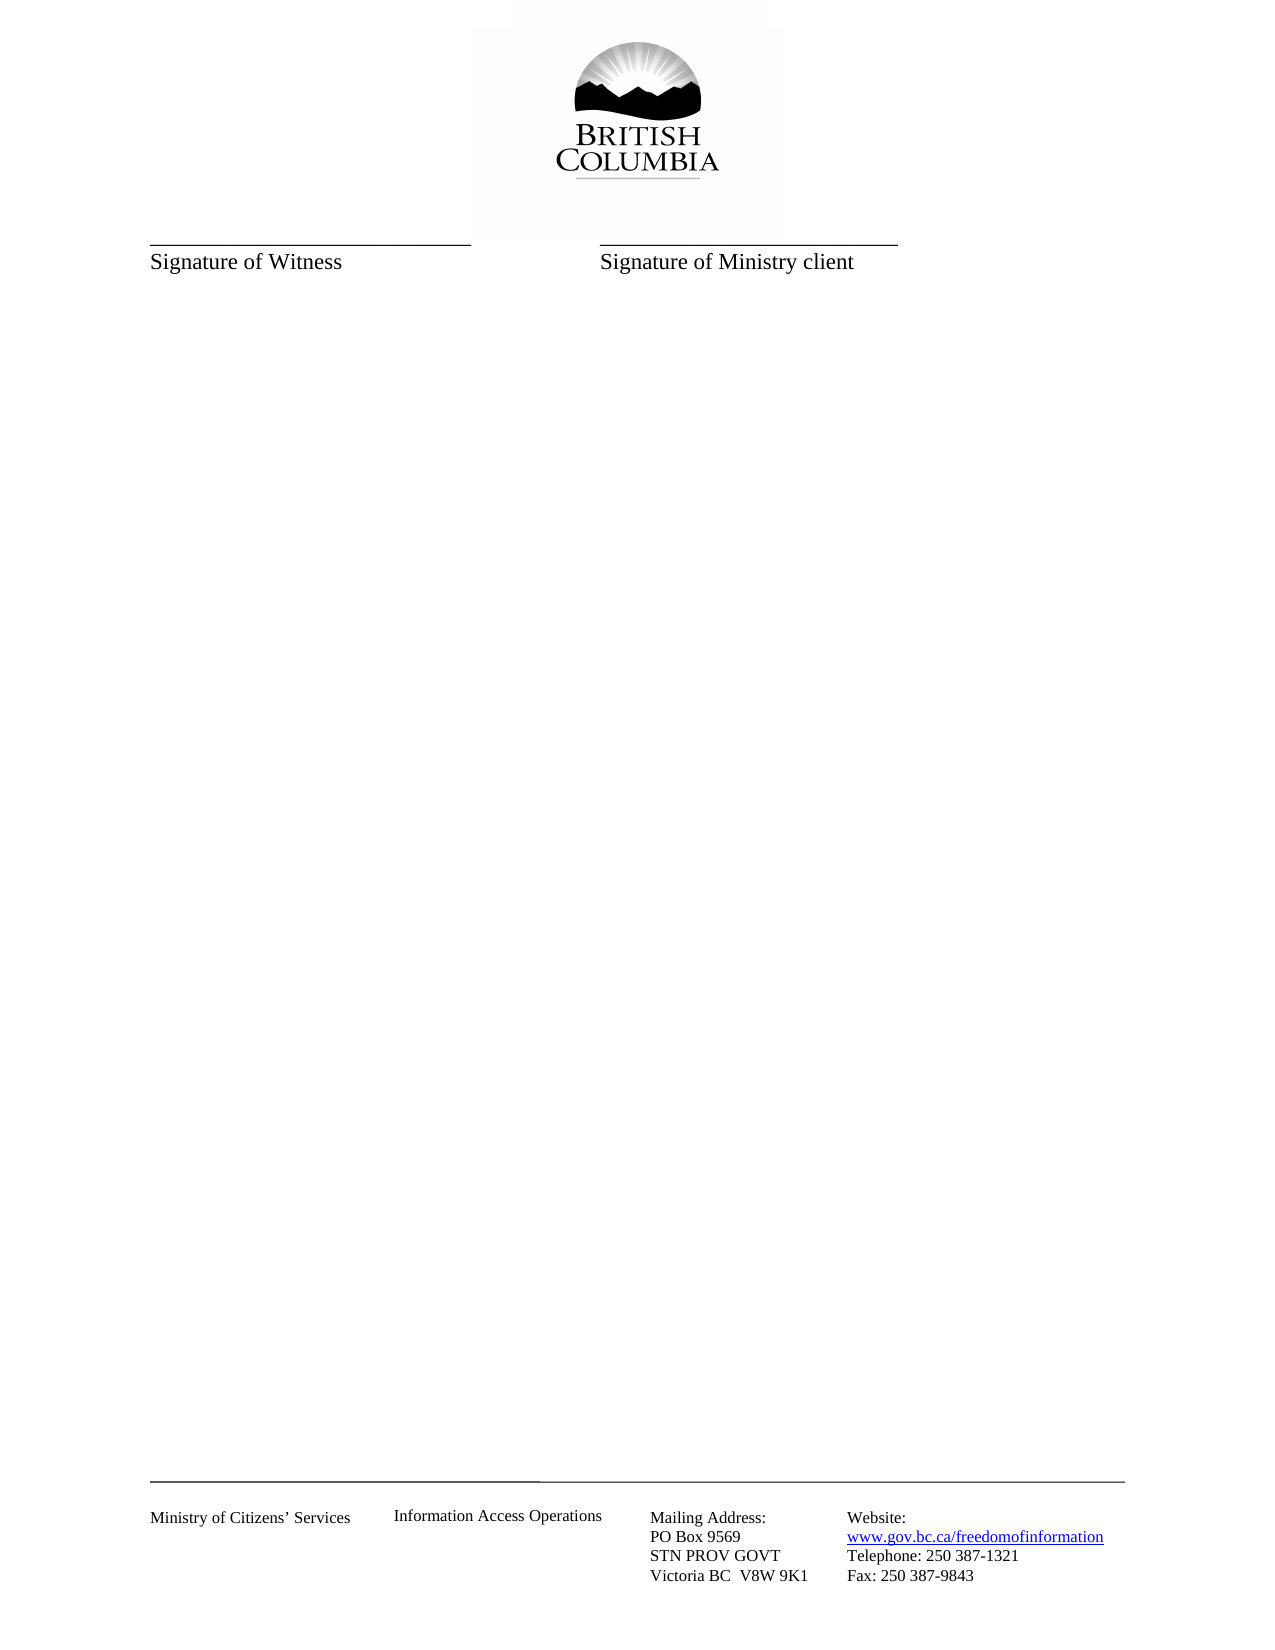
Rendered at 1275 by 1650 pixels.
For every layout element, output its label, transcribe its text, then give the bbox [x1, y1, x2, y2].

text Signature of Witness Signature of Ministry client [150, 248, 1125, 274]
text ____________________________ __________________________ [150, 222, 1125, 248]
picture [471, 0, 784, 222]
